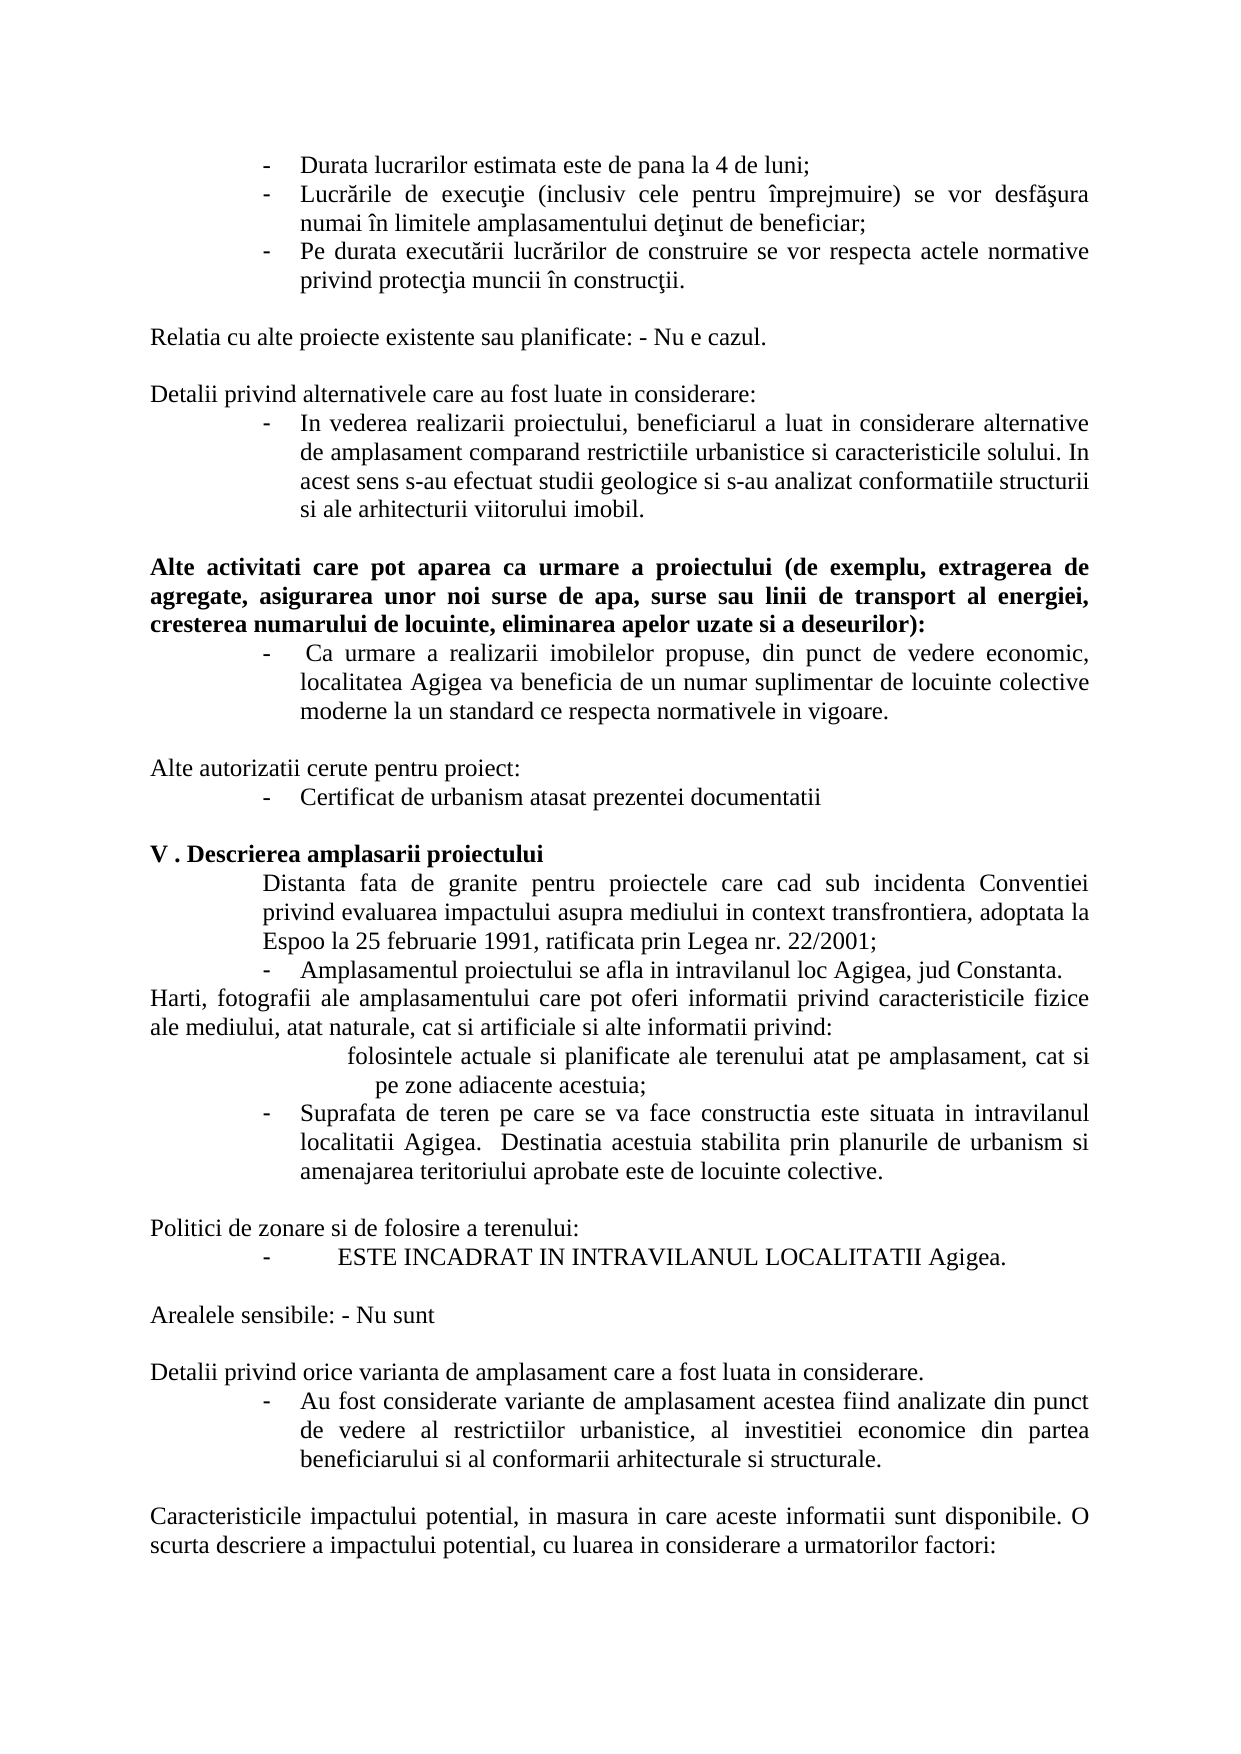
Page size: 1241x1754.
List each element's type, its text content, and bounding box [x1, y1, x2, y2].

list Durata lucrarilor estimata este de pana la 4 de luni; [262, 150, 1090, 179]
text - Ca urmare a realizarii imobilelor propuse, din punct de vedere economic, localitatea Agigea va beneficia de un numar suplimentar de locuinte colective moderne la un standard ce respecta normativele in vigoare. [262, 638, 1090, 724]
text Detalii privind alternativele care au fost luate in considerare: [150, 379, 1090, 408]
text Harti, fotografii ale amplasamentului care pot oferi informatii privind caracteristicile fizice ale mediului, atat naturale, cat si artificiale si alte informatii privind: [150, 983, 1090, 1041]
text Relatia cu alte proiecte existente sau planificate: - Nu e cazul. [150, 322, 1090, 351]
text Caracteristicile impactului potential, in masura in care aceste informatii sunt disponibile. O scurta descriere a impactului potential, cu luarea in considerare a urmatorilor factori: [150, 1501, 1090, 1559]
text Alte activitati care pot aparea ca urmare a proiectului (de exemplu, extragerea de agregate, asigurarea unor noi surse de apa, surse sau linii de transport al energiei, cresterea numarului de locuinte, eliminarea apelor uzate si a deseurilor): [150, 552, 1090, 638]
list In vederea realizarii proiectului, beneficiarul a luat in considerare alternative de amplasament comparand restrictiile urbanistice si caracteristicile solului. In acest sens s-au efectuat studii geologice si s-au analizat conformatiile structurii si ale arhitecturii viitorului imobil. [262, 408, 1090, 523]
list ESTE INCADRAT IN INTRAVILANUL LOCALITATII Agigea. [262, 1242, 1090, 1271]
list Lucrările de execuţie (inclusiv cele pentru împrejmuire) se vor desfăşura numai în limitele amplasamentului deţinut de beneficiar; [262, 179, 1090, 236]
text Detalii privind orice varianta de amplasament care a fost luata in considerare. [150, 1357, 1090, 1386]
list Certificat de urbanism atasat prezentei documentatii [262, 782, 1090, 811]
list Amplasamentul proiectului se afla in intravilanul loc Agigea, jud Constanta. [262, 954, 1090, 983]
list Pe durata executării lucrărilor de construire se vor respecta actele normative privind protecţia muncii în construcţii. [262, 236, 1090, 294]
text folosintele actuale si planificate ale terenului atat pe amplasament, cat si pe zone adiacente acestuia; [347, 1041, 1090, 1098]
text Politici de zonare si de folosire a terenului: [150, 1213, 1090, 1242]
text V . Descrierea amplasarii proiectului [150, 839, 1090, 868]
text Distanta fata de granite pentru proiectele care cad sub incidenta Conventiei privind evaluarea impactului asupra mediului in context transfrontiera, adoptata la Espoo la 25 februarie 1991, ratificata prin Legea nr. 22/2001; [262, 868, 1090, 954]
text Alte autorizatii cerute pentru proiect: [150, 753, 1090, 782]
list Au fost considerate variante de amplasament acestea fiind analizate din punct de vedere al restrictiilor urbanistice, al investitiei economice din partea beneficiarului si al conformarii arhitecturale si structurale. [262, 1386, 1090, 1472]
list Suprafata de teren pe care se va face constructia este situata in intravilanul localitatii Agigea. Destinatia acestuia stabilita prin planurile de urbanism si amenajarea teritoriului aprobate este de locuinte colective. [262, 1098, 1090, 1185]
text Arealele sensibile: - Nu sunt [150, 1300, 1090, 1329]
